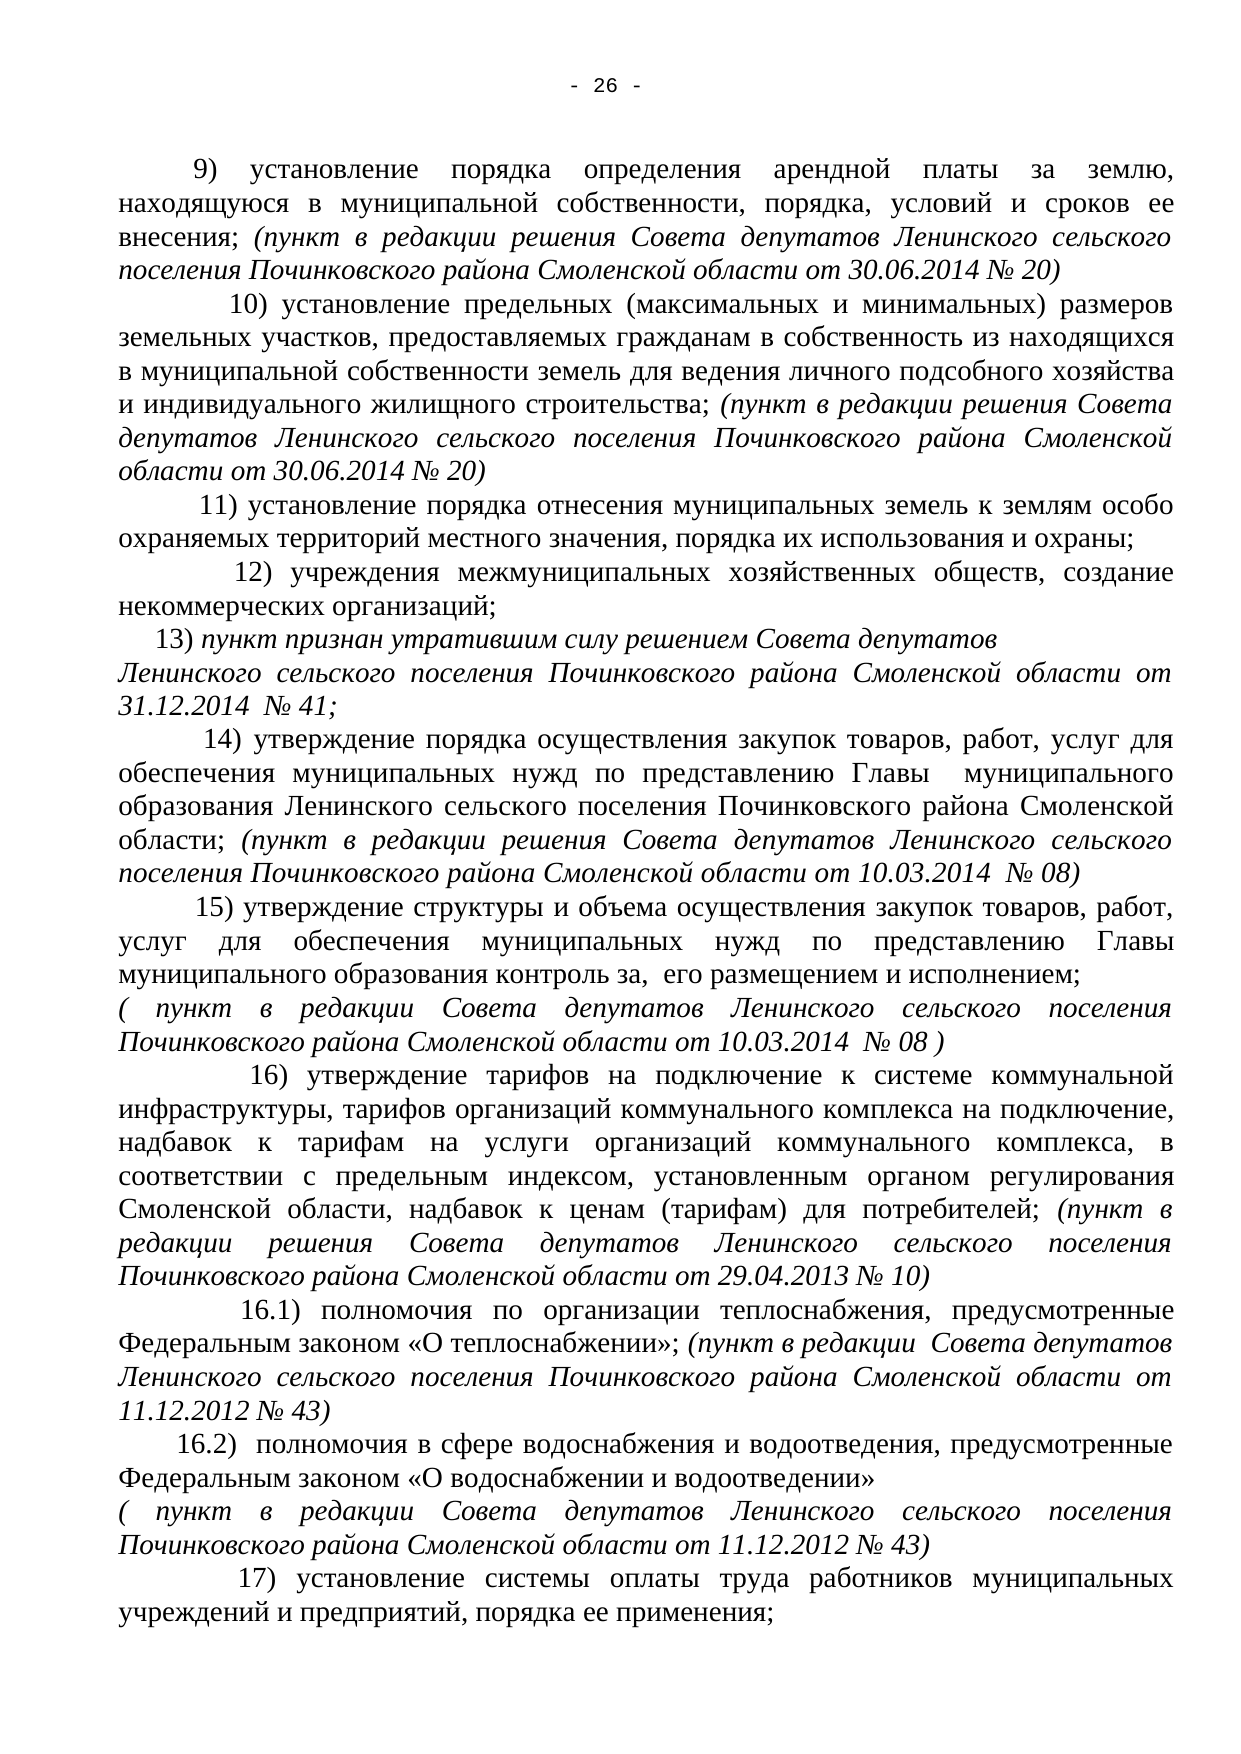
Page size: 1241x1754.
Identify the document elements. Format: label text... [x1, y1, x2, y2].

text 9) установление порядка определения арендной платы за землю, находящуюся в муниципальной собственности, порядка, условий и сроков ее внесения; (пункт в редакции решения Совета депутатов Ленинского сельского поселения Починковского района Смоленской области от 30.06.2014 № 20) [118, 152, 1175, 286]
text ( пункт в редакции Совета депутатов Ленинского сельского поселения Починковского района Смоленской области от 11.12.2012 № 43) [118, 1493, 1175, 1560]
text Ленинского сельского поселения Починковского района Смоленской области от 31.12.2014 № 41; [118, 655, 1175, 722]
text 15) утверждение структуры и объема осуществления закупок товаров, работ, услуг для обеспечения муниципальных нужд по представлению Главы муниципального образования контроль за, его размещением и исполнением; [118, 889, 1175, 990]
text 11) установление порядка отнесения муниципальных земель к землям особо охраняемых территорий местного значения, порядка их использования и охраны; [118, 487, 1175, 554]
text 16.1) полномочия по организации теплоснабжения, предусмотренные Федеральным законом «О теплоснабжении»; (пункт в редакции Совета депутатов Ленинского сельского поселения Починковского района Смоленской области от 11.12.2012 № 43) [118, 1292, 1175, 1426]
text 17) установление системы оплаты труда работников муниципальных учреждений и предприятий, порядка ее применения; [118, 1560, 1175, 1627]
text 16) утверждение тарифов на подключение к системе коммунальной инфраструктуры, тарифов организаций коммунального комплекса на подключение, надбавок к тарифам на услуги организаций коммунального комплекса, в соответствии с предельным индексом, установленным органом регулирования Смоленской области, надбавок к ценам (тарифам) для потребителей; (пункт в редакции решения Совета депутатов Ленинского сельского поселения Починковского района Смоленской области от 29.04.2013 № 10) [118, 1057, 1175, 1292]
text ( пункт в редакции Совета депутатов Ленинского сельского поселения Починковского района Смоленской области от 10.03.2014 № 08 ) [118, 990, 1175, 1057]
text 10) установление предельных (максимальных и минимальных) размеров земельных участков, предоставляемых гражданам в собственность из находящихся в муниципальной собственности земель для ведения личного подсобного хозяйства и индивидуального жилищного строительства; (пункт в редакции решения Совета депутатов Ленинского сельского поселения Починковского района Смоленской области от 30.06.2014 № 20) [118, 286, 1175, 487]
text 14) утверждение порядка осуществления закупок товаров, работ, услуг для обеспечения муниципальных нужд по представлению Главы муниципального образования Ленинского сельского поселения Починковского района Смоленской области; (пункт в редакции решения Совета депутатов Ленинского сельского поселения Починковского района Смоленской области от 10.03.2014 № 08) [118, 722, 1175, 889]
text 16.2) полномочия в сфере водоснабжения и водоотведения, предусмотренные Федеральным законом «О водоснабжении и водоотведении» [118, 1426, 1175, 1493]
text 13) пункт признан утратившим силу решением Совета депутатов [118, 621, 1175, 655]
text 12) учреждения межмуниципальных хозяйственных обществ, создание некоммерческих организаций; [118, 554, 1175, 621]
